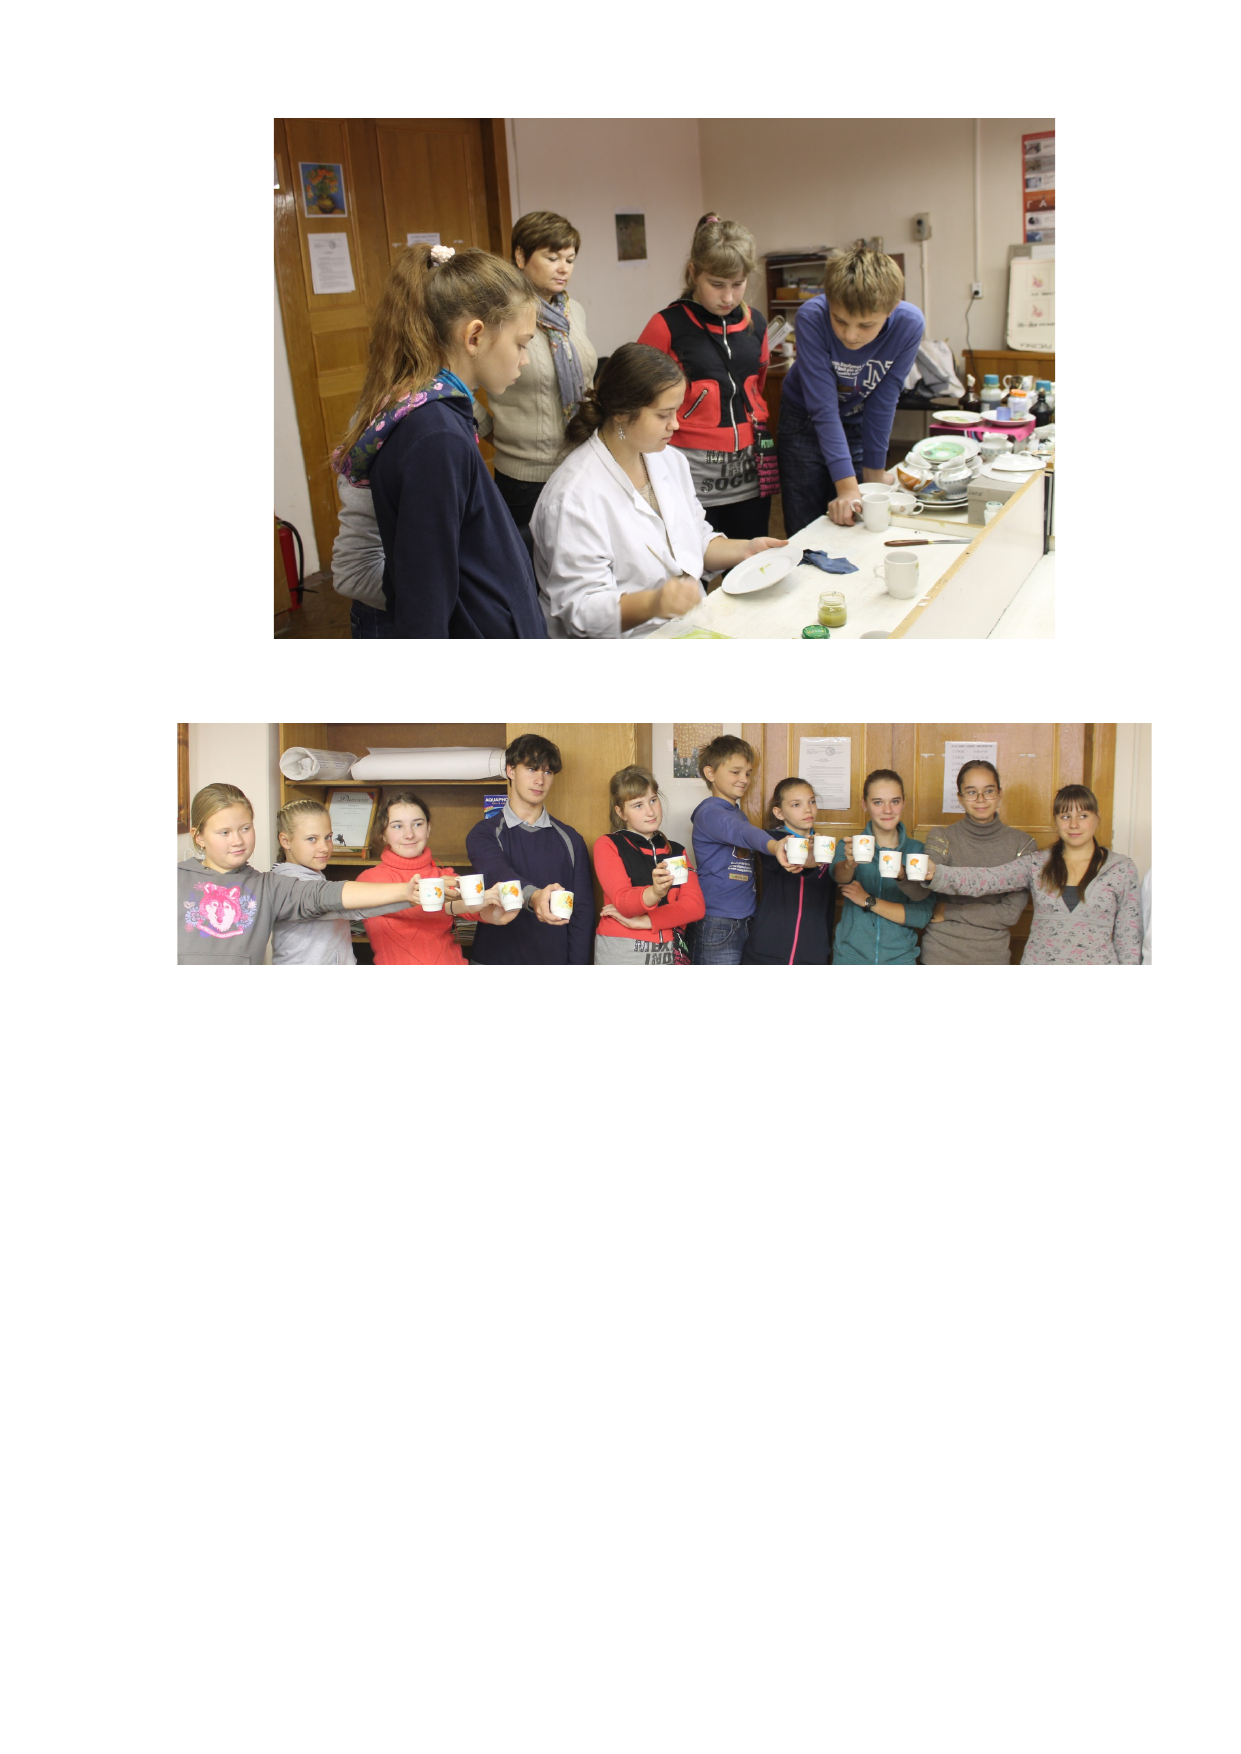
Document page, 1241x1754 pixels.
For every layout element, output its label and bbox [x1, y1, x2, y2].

picture [273, 118, 1055, 639]
picture [177, 723, 1152, 965]
